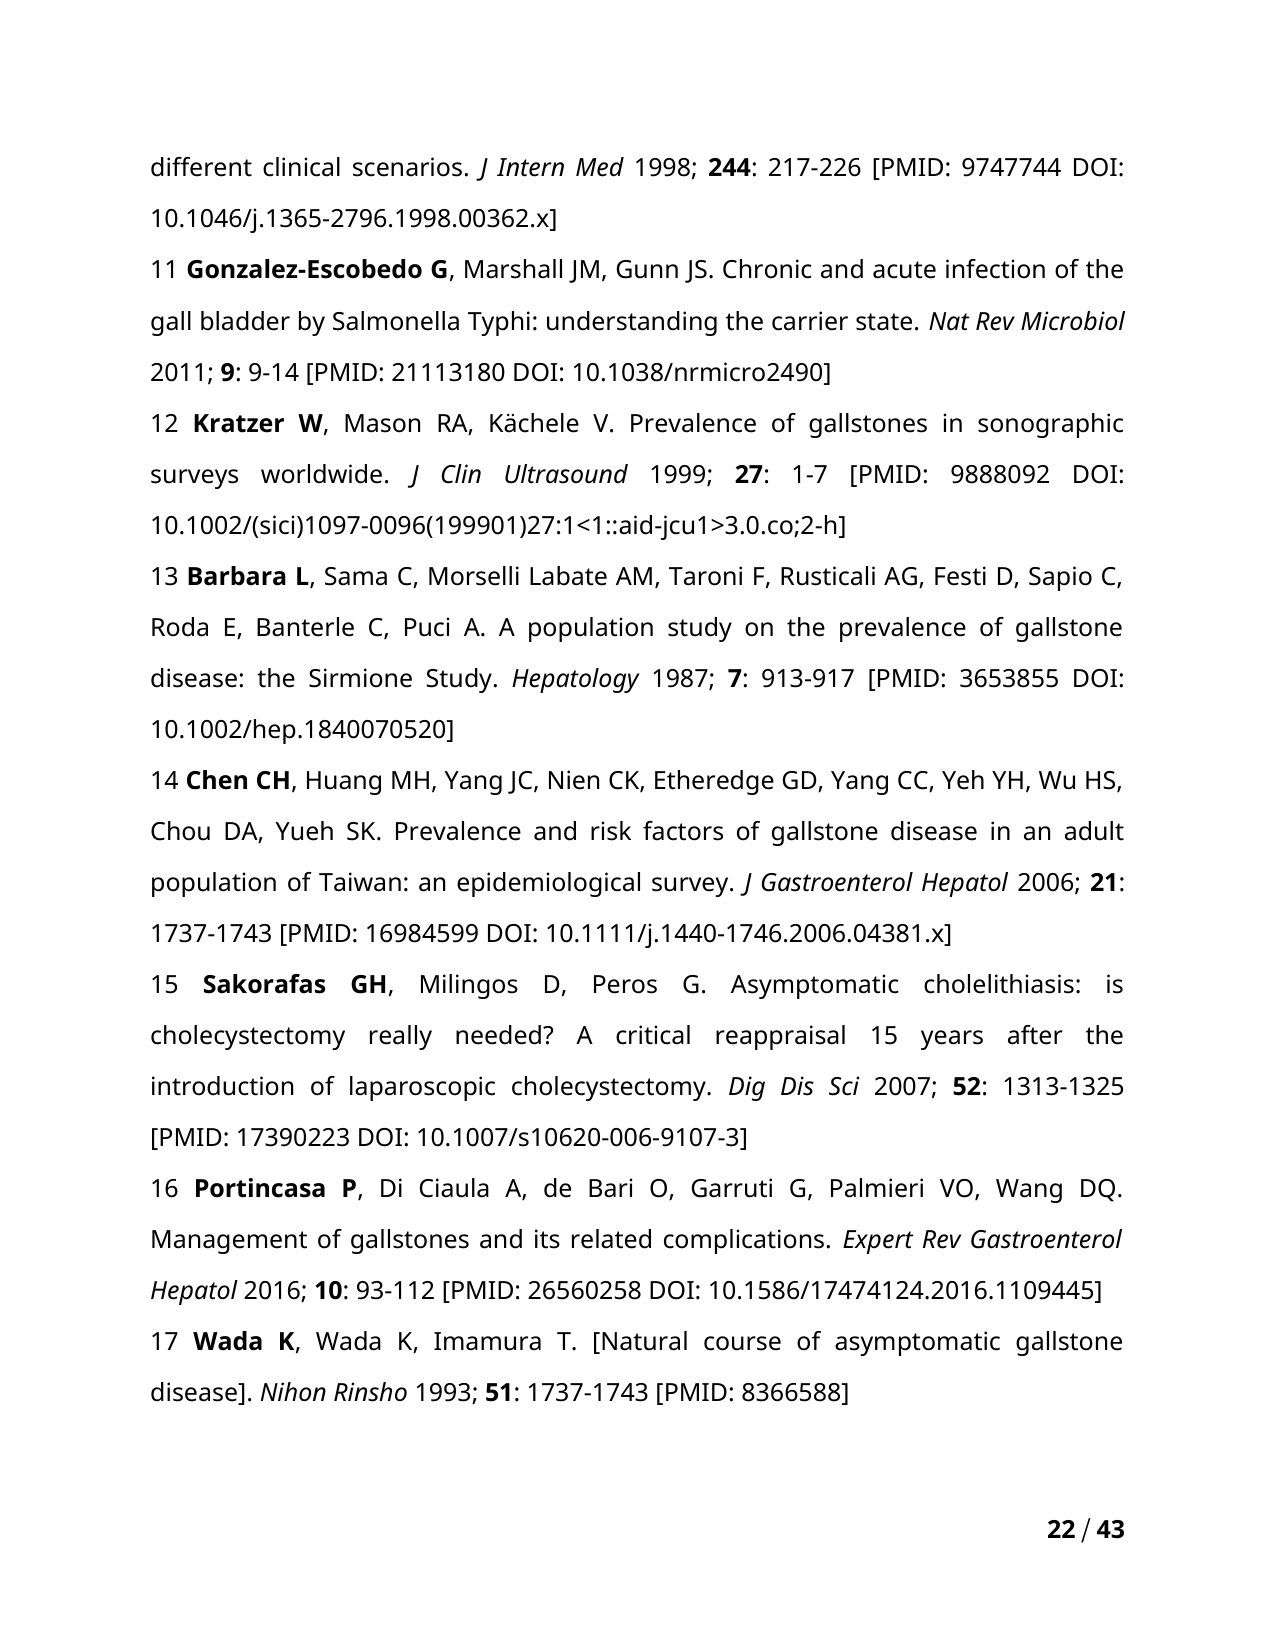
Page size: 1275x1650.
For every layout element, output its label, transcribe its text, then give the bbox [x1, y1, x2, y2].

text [150, 150, 1125, 235]
text 13 Barbara L, Sama C, Morselli Labate AM, Taroni F, Rusticali AG, Festi D, Sapio C, Roda E, Banterle C, Puci A. A population study on the prevalence of gallstone disease: the Sirmione Study. Hepatology 1987; 7: 913-917 [PMID: 3653855 DOI: 10.1002/hep.1840070520] [150, 558, 1125, 746]
text 15 Sakorafas GH, Milingos D, Peros G. Asymptomatic cholelithiasis: is cholecystectomy really needed? A critical reappraisal 15 years after the introduction of laparoscopic cholecystectomy. Dig Dis Sci 2007; 52: 1313-1325 [PMID: 17390223 DOI: 10.1007/s10620-006-9107-3] [150, 967, 1125, 1154]
text 12 Kratzer W, Mason RA, Kächele V. Prevalence of gallstones in sonographic surveys worldwide. J Clin Ultrasound 1999; 27: 1-7 [PMID: 9888092 DOI: 10.1002/(sici)1097-0096(199901)27:1<1::aid-jcu1>3.0.co;2-h] [150, 405, 1125, 541]
text 14 Chen CH, Huang MH, Yang JC, Nien CK, Etheredge GD, Yang CC, Yeh YH, Wu HS, Chou DA, Yueh SK. Prevalence and risk factors of gallstone disease in an adult population of Taiwan: an epidemiological survey. J Gastroenterol Hepatol 2006; 21: 1737-1743 [PMID: 16984599 DOI: 10.1111/j.1440-1746.2006.04381.x] [150, 762, 1125, 950]
text 16 Portincasa P, Di Ciaula A, de Bari O, Garruti G, Palmieri VO, Wang DQ. Management of gallstones and its related complications. Expert Rev Gastroenterol Hepatol 2016; 10: 93-112 [PMID: 26560258 DOI: 10.1586/17474124.2016.1109445] [150, 1171, 1125, 1307]
text 17 Wada K, Wada K, Imamura T. [Natural course of asymptomatic gallstone disease]. Nihon Rinsho 1993; 51: 1737-1743 [PMID: 8366588] [150, 1324, 1125, 1409]
text 11 Gonzalez-Escobedo G, Marshall JM, Gunn JS. Chronic and acute infection of the gall bladder by Salmonella Typhi: understanding the carrier state. Nat Rev Microbiol 2011; 9: 9-14 [PMID: 21113180 DOI: 10.1038/nrmicro2490] [150, 252, 1125, 388]
